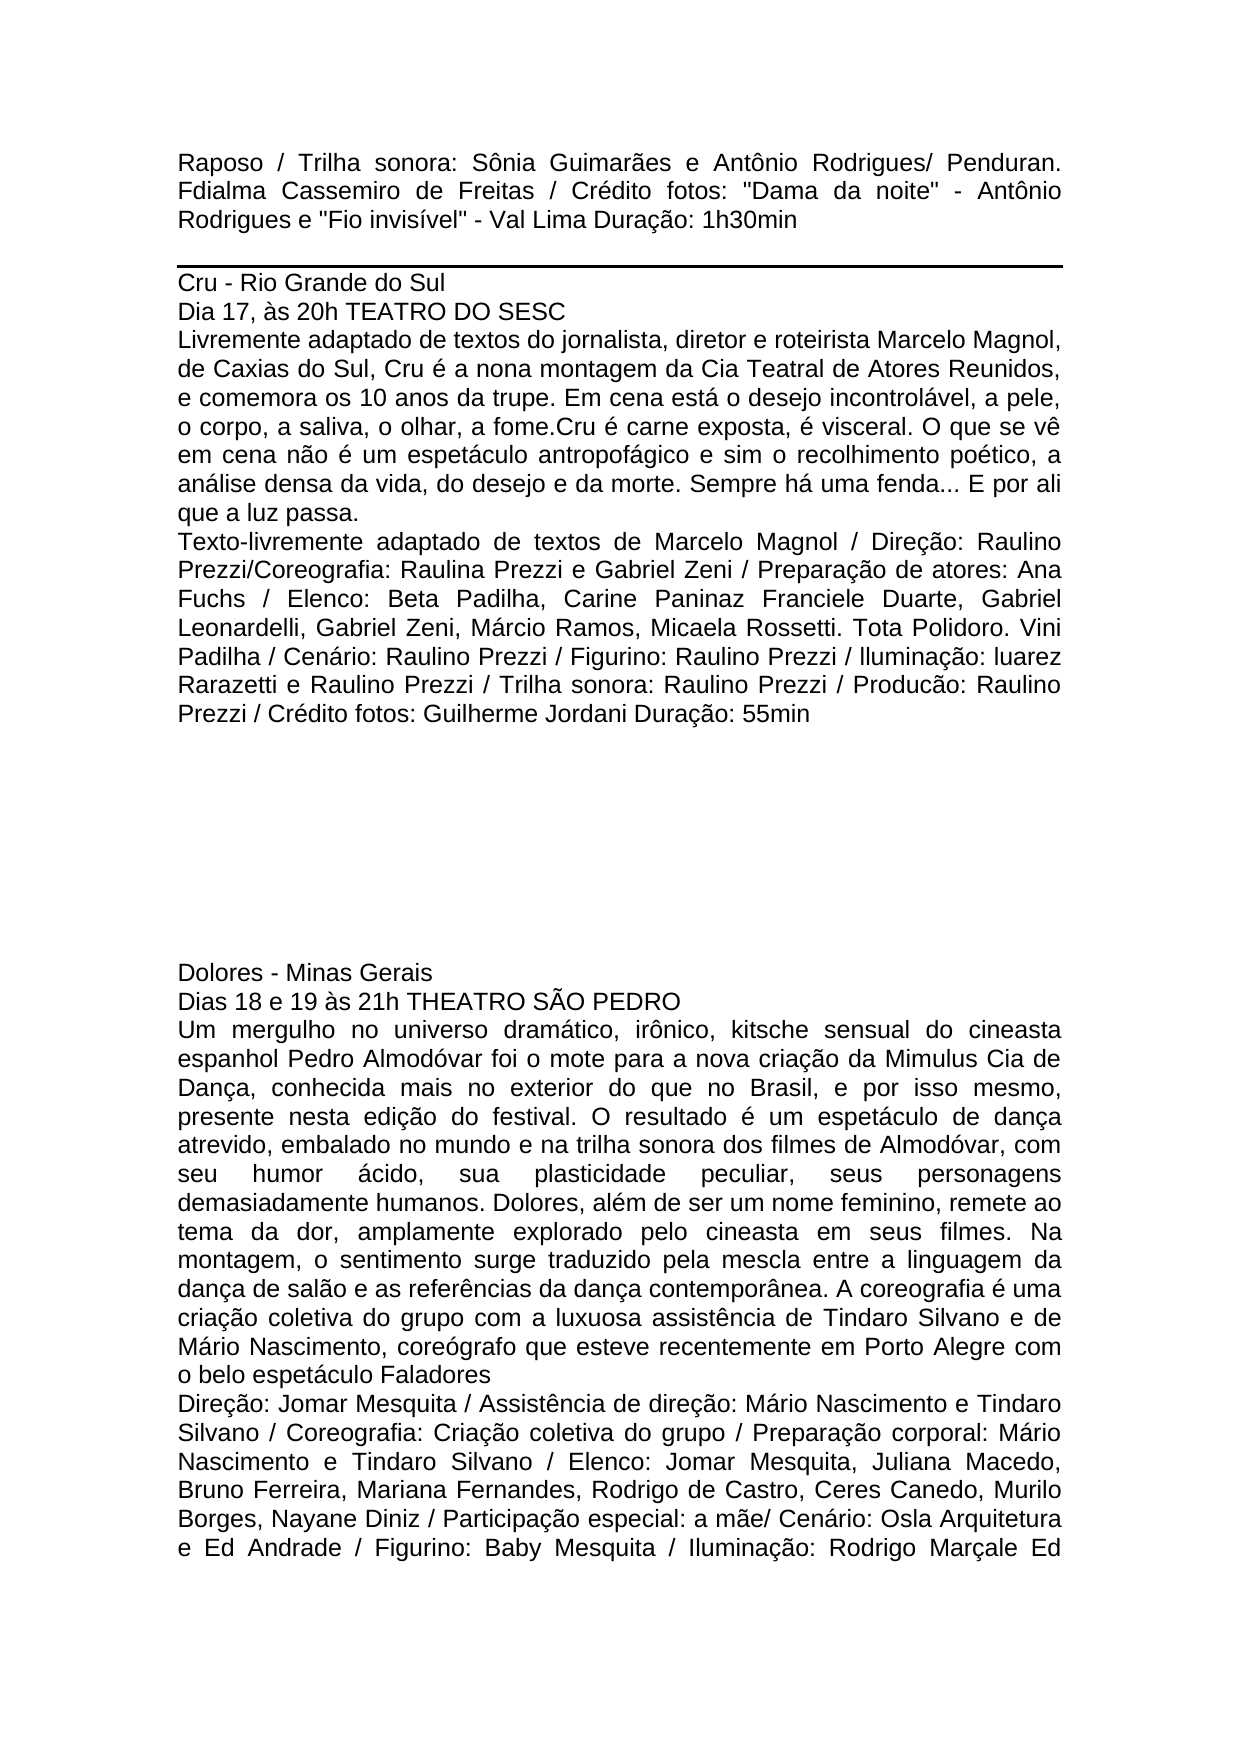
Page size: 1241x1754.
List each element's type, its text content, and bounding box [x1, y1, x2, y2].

text Dias 18 e 19 às 21h THEATRO SÃO PEDRO [177, 987, 1063, 1015]
text Cru - Rio Grande do Sul [177, 268, 1063, 297]
text Texto-livremente adaptado de textos de Marcelo Magnol / Direção: Raulino Prezzi/Coreografia: Raulina Prezzi e Gabriel Zeni / Preparação de atores: Ana Fuchs / Elenco: Beta Padilha, Carine Paninaz Franciele Duarte, Gabriel Leonardelli, Gabriel Zeni, Márcio Ramos, Micaela Rossetti. Tota Polidoro. Vini Padilha / Cenário: Raulino Prezzi / Figurino: Raulino Prezzi / lluminação: luarez Rarazetti e Raulino Prezzi / Trilha sonora: Raulino Prezzi / Producão: Raulino Prezzi / Crédito fotos: Guilherme Jordani Duração: 55min [177, 527, 1063, 728]
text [177, 148, 1063, 234]
text Um mergulho no universo dramático, irônico, kitsche sensual do cineasta espanhol Pedro Almodóvar foi o mote para a nova criação da Mimulus Cia de Dança, conhecida mais no exterior do que no Brasil, e por isso mesmo, presente nesta edição do festival. O resultado é um espetáculo de dança atrevido, embalado no mundo e na trilha sonora dos filmes de Almodóvar, com seu humor ácido, sua plasticidade peculiar, seus personagens demasiadamente humanos. Dolores, além de ser um nome feminino, remete ao tema da dor, amplamente explorado pelo cineasta em seus filmes. Na montagem, o sentimento surge traduzido pela mescla entre a linguagem da dança de salão e as referências da dança contemporânea. A coreografia é uma criação coletiva do grupo com a luxuosa assistência de Tindaro Silvano e de Mário Nascimento, coreógrafo que esteve recentemente em Porto Alegre com o belo espetáculo Faladores [177, 1015, 1063, 1389]
text Dia 17, às 20h TEATRO DO SESC [177, 297, 1063, 325]
text Livremente adaptado de textos do jornalista, diretor e roteirista Marcelo Magnol, de Caxias do Sul, Cru é a nona montagem da Cia Teatral de Atores Reunidos, e comemora os 10 anos da trupe. Em cena está o desejo incontrolável, a pele, o corpo, a saliva, o olhar, a fome.Cru é carne exposta, é visceral. O que se vê em cena não é um espetáculo antropofágico e sim o recolhimento poético, a análise densa da vida, do desejo e da morte. Sempre há uma fenda... E por ali que a luz passa. [177, 325, 1063, 527]
text Dolores - Minas Gerais [177, 958, 1063, 987]
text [177, 1389, 1063, 1562]
